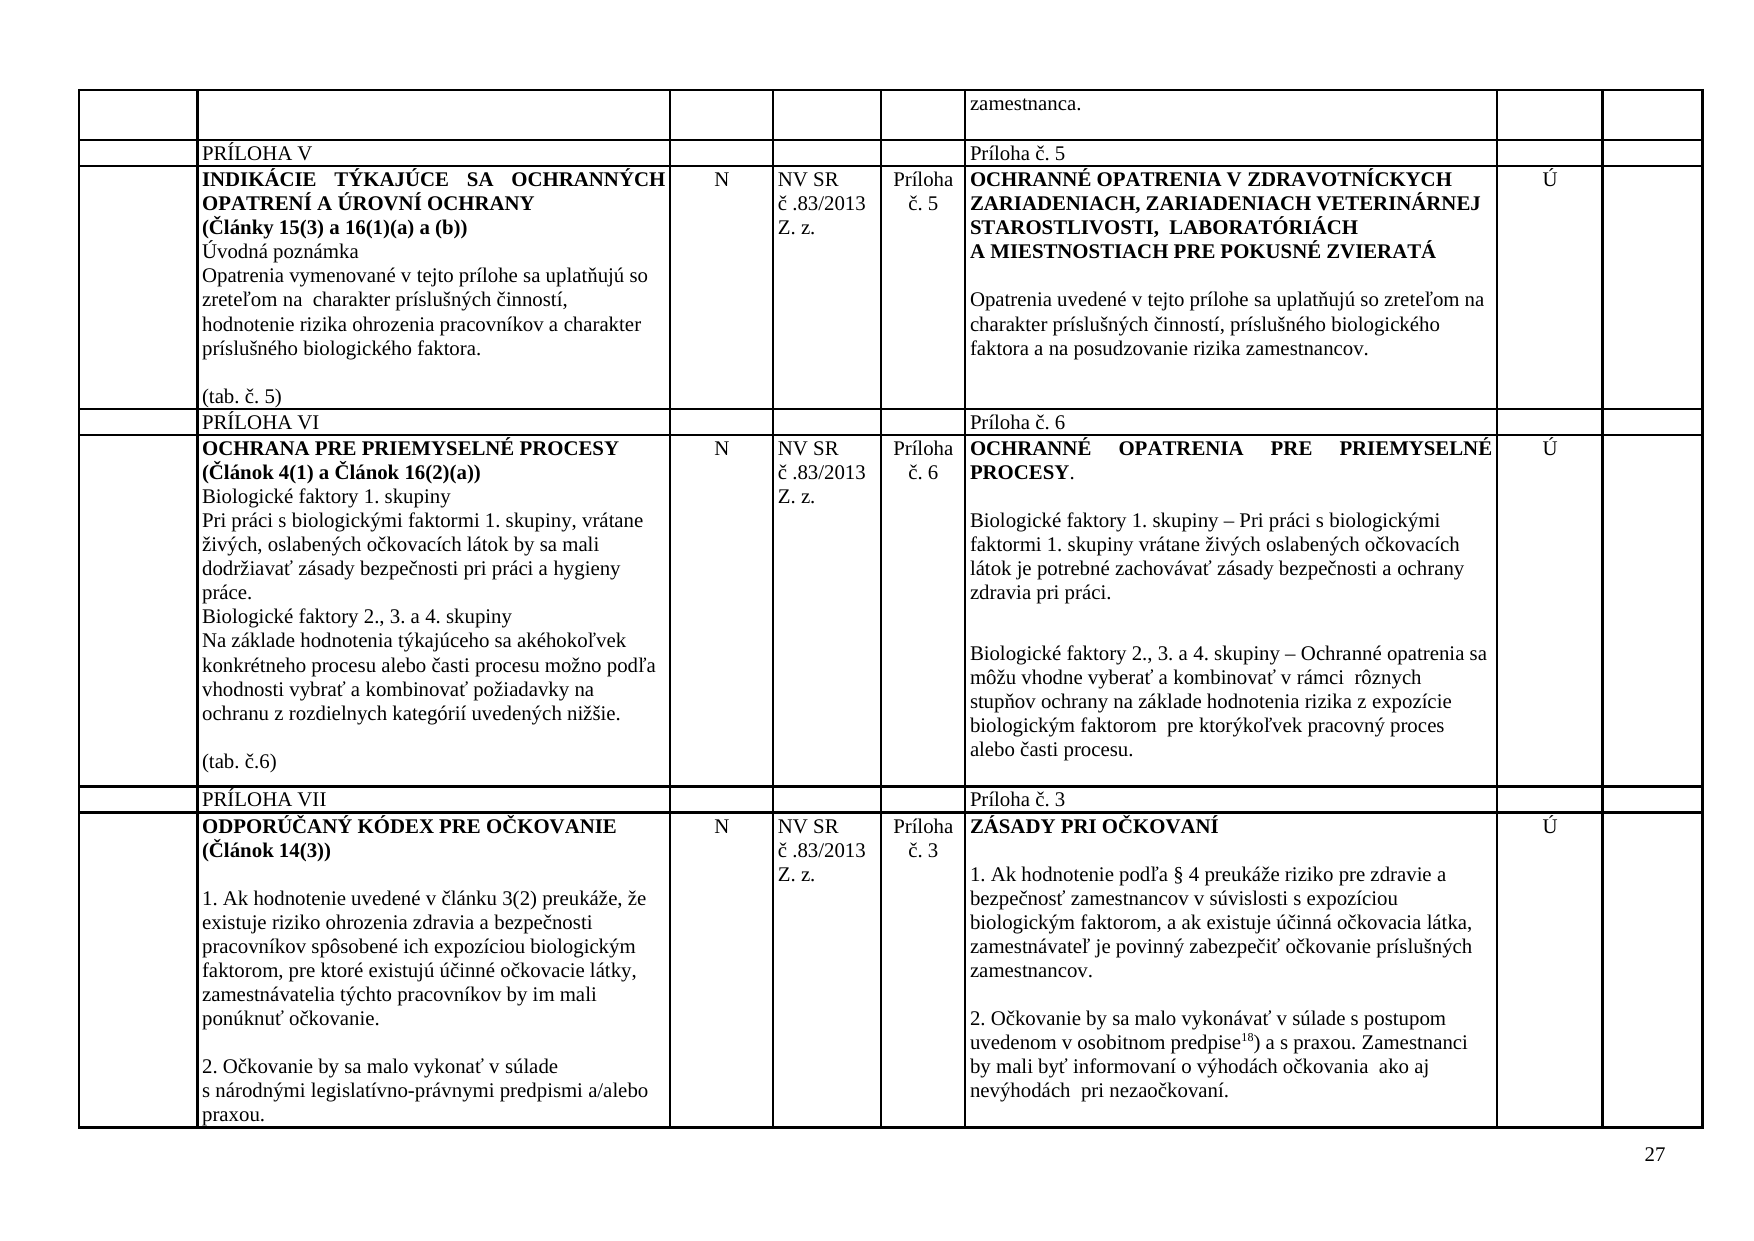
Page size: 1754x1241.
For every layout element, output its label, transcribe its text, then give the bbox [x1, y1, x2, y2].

table_cell [774, 410, 880, 434]
table_cell [80, 91, 196, 139]
table_cell [882, 788, 964, 811]
table_cell [1604, 410, 1701, 434]
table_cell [199, 814, 669, 1126]
table_cell Ú [1498, 436, 1601, 785]
table_cell Príloha č. 5 [966, 141, 1496, 165]
table_cell PRÍLOHA VII [199, 788, 669, 811]
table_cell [966, 814, 1496, 1126]
table_cell [1498, 141, 1601, 165]
table_cell Ú [1498, 814, 1601, 1126]
table_cell N [671, 91, 772, 139]
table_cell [774, 91, 880, 139]
table_cell [1604, 91, 1701, 139]
table_cell Príloha č. 6 [882, 436, 964, 785]
table_cell [1498, 410, 1601, 434]
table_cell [199, 91, 669, 139]
table_cell N [671, 167, 772, 408]
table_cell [774, 814, 880, 1126]
table_cell ochranné opatrenia pre priemyselné procesy. Biologické faktory 1. skupiny – Pri práci s biologickými faktormi 1. skupiny vrátane živých oslabených očkovacích látok je potrebné zachovávať zásady bezpečnosti a ochrany zdravia pri práci. Biologické faktory 2., 3. a 4. skupiny – Ochranné opatrenia sa môžu vhodne vyberať a kombinovať v rámci rôznych stupňov ochrany na základe hodnotenia rizika z expozície biologickým faktorom pre ktorýkoľvek pracovný proces alebo časti procesu. [966, 436, 1496, 785]
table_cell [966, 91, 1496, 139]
table_cell N [671, 436, 772, 785]
table_cell [671, 410, 772, 434]
table_cell [80, 410, 196, 434]
table_cell [1604, 814, 1701, 1126]
table_cell [774, 788, 880, 811]
table_cell Príloha č. 5 [882, 167, 964, 408]
table_cell [671, 788, 772, 811]
table_cell Príloha č. 3 [966, 788, 1496, 811]
table_cell [774, 141, 880, 165]
table_cell PRÍLOHA VI [199, 410, 669, 434]
table_cell Ú [1498, 167, 1601, 408]
table_cell [1498, 788, 1601, 811]
table_cell [882, 141, 964, 165]
table_cell N [671, 814, 772, 1126]
table_cell OCHRANA PRE PRIEMYSELNÉ PROCESY (Článok 4(1) a Článok 16(2)(a)) Biologické faktory 1. skupiny Pri práci s biologickými faktormi 1. skupiny, vrátane živých, oslabených očkovacích látok by sa mali dodržiavať zásady bezpečnosti pri práci a hygieny práce. Biologické faktory 2., 4. skupiny Na základe hodnotenia týkajúceho sa akéhokoľvek konkrétneho procesu alebo časti procesu možno podľa vhodnosti vybrať a kombinovať požiadavky na ochranu z rozdielnych kategórií uvedených nižšie. (tab. č.6) [199, 436, 669, 785]
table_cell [882, 91, 964, 139]
table_cell PRÍLOHA V [199, 141, 669, 165]
table_cell Príloha č. 3 [882, 814, 964, 1126]
table_cell Ú [1498, 91, 1601, 139]
table_cell [671, 141, 772, 165]
table_cell NV SR č .83/2013 Z. z. [774, 436, 880, 785]
table_cell Ochranné opatrenia v zdravotníckych zariadeniach, zariadeniach veterinárnej starostlivosti, laboratóriách a miestnostiach pre pokusné zvieratá Opatrenia uvedené v tejto prílohe sa uplatňujú so zreteľom na charakter príslušných činností, príslušného biologického faktora a na posudzovanie rizika zamestnancov. [966, 167, 1496, 408]
table_cell [80, 788, 196, 811]
table_cell [80, 436, 196, 785]
table_cell [1604, 167, 1701, 408]
table_cell [1604, 141, 1701, 165]
table_cell [80, 167, 196, 408]
table_cell [882, 410, 964, 434]
table_cell [80, 814, 196, 1126]
table_cell [1604, 788, 1701, 811]
table_cell [80, 141, 196, 165]
table_cell NV SR č .83/2013 Z. z. [774, 167, 880, 408]
table_cell [1604, 436, 1701, 785]
table_cell INDIKÁCIE TÝKAJÚCE SA OCHRANNÝCH OPATRENÍ A ÚROVNÍ OCHRANY (Články 15(3) a 16(1)(a) a (b)) Úvodná poznámka Opatrenia vymenované v tejto prílohe sa uplatňujú so zreteľom na charakter príslušných činností, hodnotenie rizika ohrozenia pracovníkov a charakter príslušného biologického faktora. (tab. č. 5) [199, 167, 669, 408]
table_cell Príloha č. 6 [966, 410, 1496, 434]
